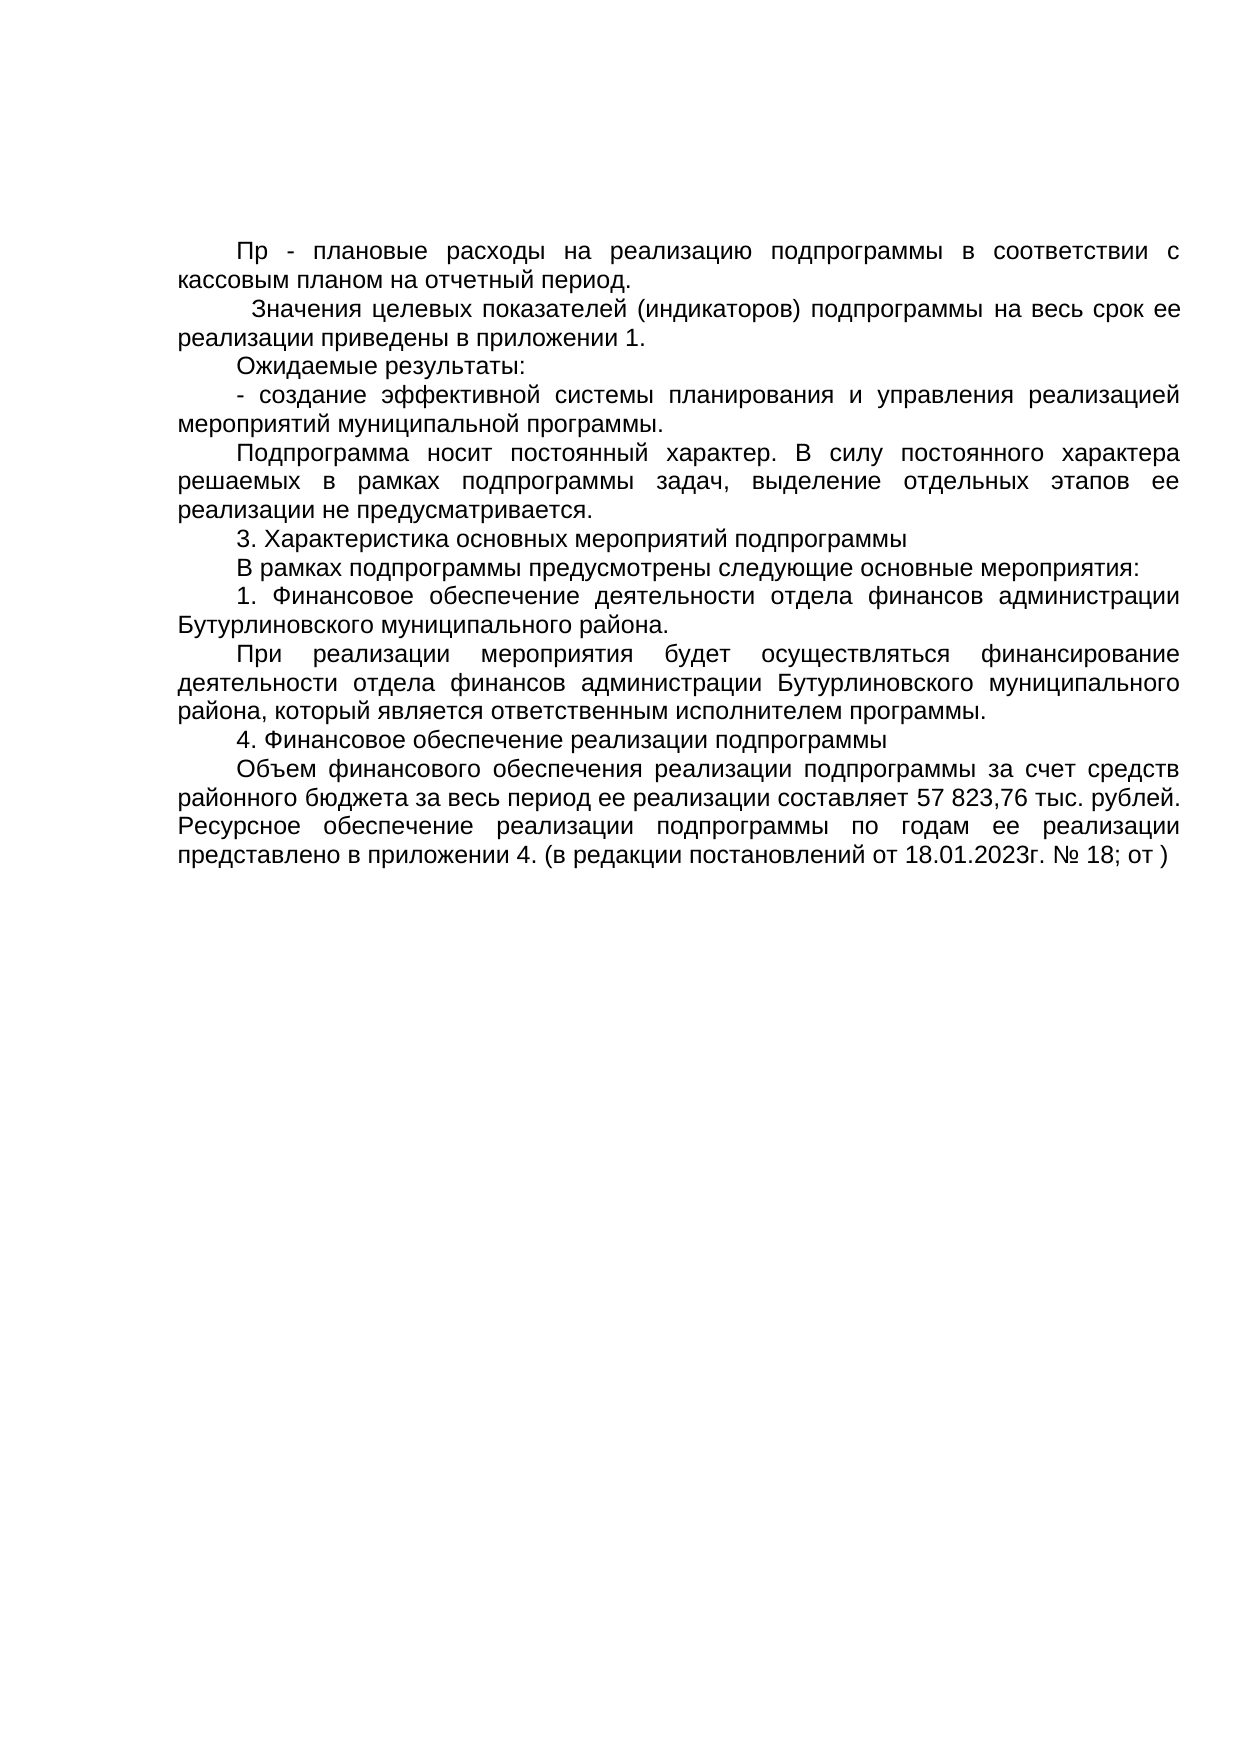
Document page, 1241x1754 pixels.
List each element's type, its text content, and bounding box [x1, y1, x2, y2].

text При реализации мероприятия будет осуществляться финансирование деятельности отдела финансов администрации Бутурлиновского муниципального района, который является ответственным исполнителем программы. [177, 639, 1181, 725]
text - создание эффективной системы планирования и управления реализацией мероприятий муниципальной программы. [177, 380, 1181, 437]
text 1. Финансовое обеспечение деятельности отдела финансов администрации Бутурлиновского муниципального района. [177, 581, 1181, 639]
text Объем финансового обеспечения реализации подпрограммы за счет средств районного бюджета за весь период ее реализации составляет 57 823,76 тыс. рублей. Ресурсное обеспечение реализации подпрограммы по годам ее реализации представлено в приложении 4. (в редакции постановлений от 18.01.2023г. № 18; от ) [177, 754, 1181, 869]
text 3. Характеристика основных мероприятий подпрограммы [177, 524, 1181, 552]
text Подпрограмма носит постоянный характер. В силу постоянного характера решаемых в рамках подпрограммы задач, выделение отдельных этапов ее реализации не предусматривается. [177, 437, 1181, 524]
text В рамках подпрограммы предусмотрены следующие основные мероприятия: [177, 552, 1181, 581]
text Ожидаемые результаты: [177, 351, 1181, 380]
text Пр - плановые расходы на реализацию подпрограммы в соответствии с кассовым планом на отчетный период. [177, 236, 1181, 294]
text Значения целевых показателей (индикаторов) подпрограммы на весь срок ее реализации приведены в приложении 1. [177, 294, 1181, 351]
text 4. Финансовое обеспечение реализации подпрограммы [177, 725, 1181, 754]
